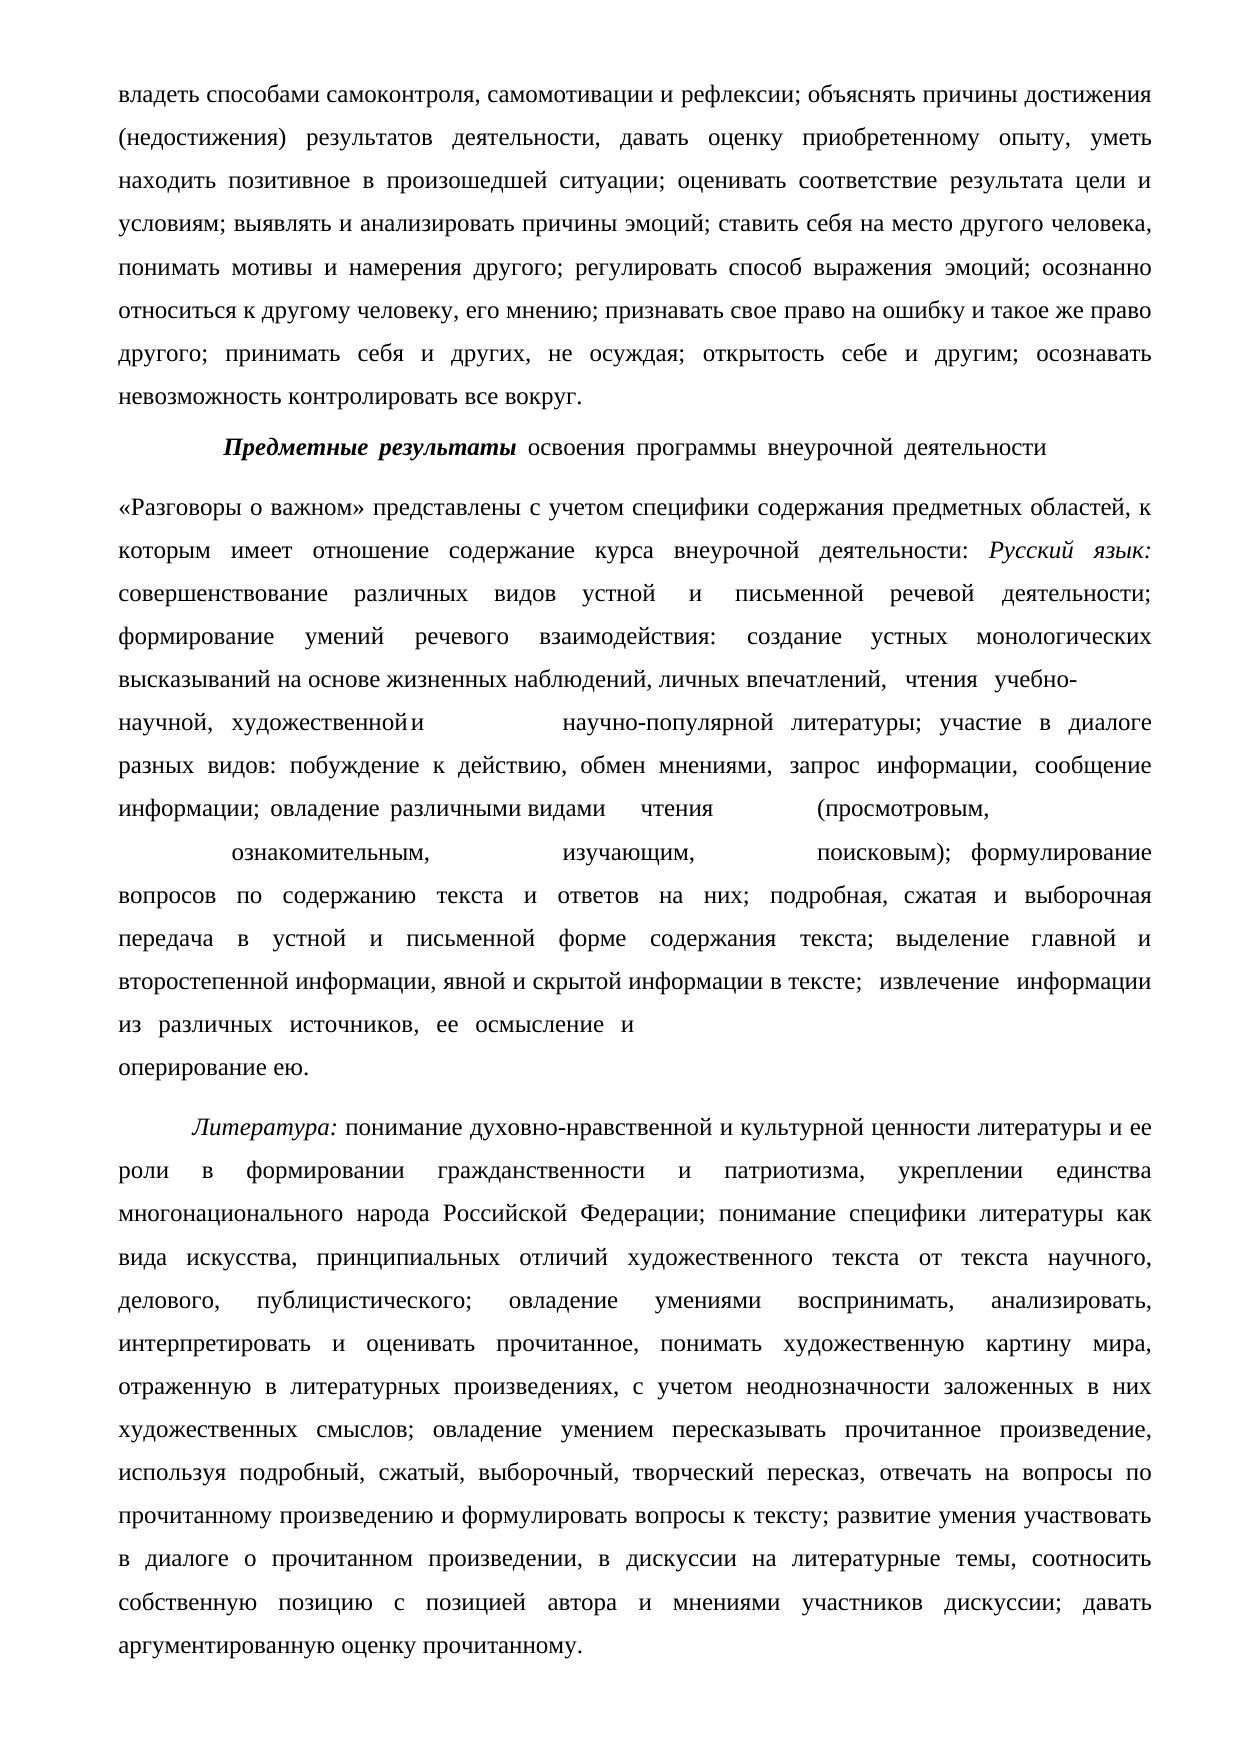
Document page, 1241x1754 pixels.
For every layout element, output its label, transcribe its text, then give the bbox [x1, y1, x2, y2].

text Литература: понимание духовно-нравственной и культурной ценности литературы и ее роли в формировании гражданственности и патриотизма, укреплении единства многонационального народа Российской Федерации; понимание специфики литературы как вида искусства, принципиальных отличий художественного текста от текста научного, делового, публицистического; овладение умениями воспринимать, анализировать, интерпретировать и оценивать прочитанное, понимать художественную картину мира, отраженную в литературных произведениях, с учетом неоднозначности заложенных в них художественных смыслов; овладение умением пересказывать прочитанное произведение, используя подробный, сжатый, выборочный, творческий пересказ, отвечать на вопросы по прочитанному произведению и формулировать вопросы к тексту; развитие умения участвовать в диалоге о прочитанном произведении, в дискуссии на литературные темы, соотносить собственную позицию с позицией автора и мнениями участников дискуссии; давать аргументированную оценку прочитанному. [118, 1112, 1152, 1658]
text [118, 79, 1152, 410]
text Предметные результаты освоения программы внеурочной деятельности [118, 432, 1151, 460]
text «Разговоры о важном» представлены с учетом специфики содержания предметных областей, к которым имеет отношение содержание курса внеурочной деятельности: Русский язык: совершенствование различных видов устной и письменной речевой деятельности; формирование умений речевого взаимодействия: создание устных монологических высказываний на основе жизненных наблюдений, личных впечатлений, чтения учебно-научной, художественной и научно-популярной литературы; участие в диалоге разных видов: побуждение к действию, обмен мнениями, запрос информации, сообщение информации; овладение различными видами чтения (просмотровым, ознакомительным, изучающим, поисковым); формулирование вопросов по содержанию текста и ответов на них; подробная, сжатая и выборочная передача в устной и письменной форме содержания текста; выделение главной и второстепенной информации, явной и скрытой информации в тексте; извлечение информации из различных источников, ее осмысление и [118, 492, 1152, 1038]
text оперирование ею. [118, 1052, 1167, 1081]
